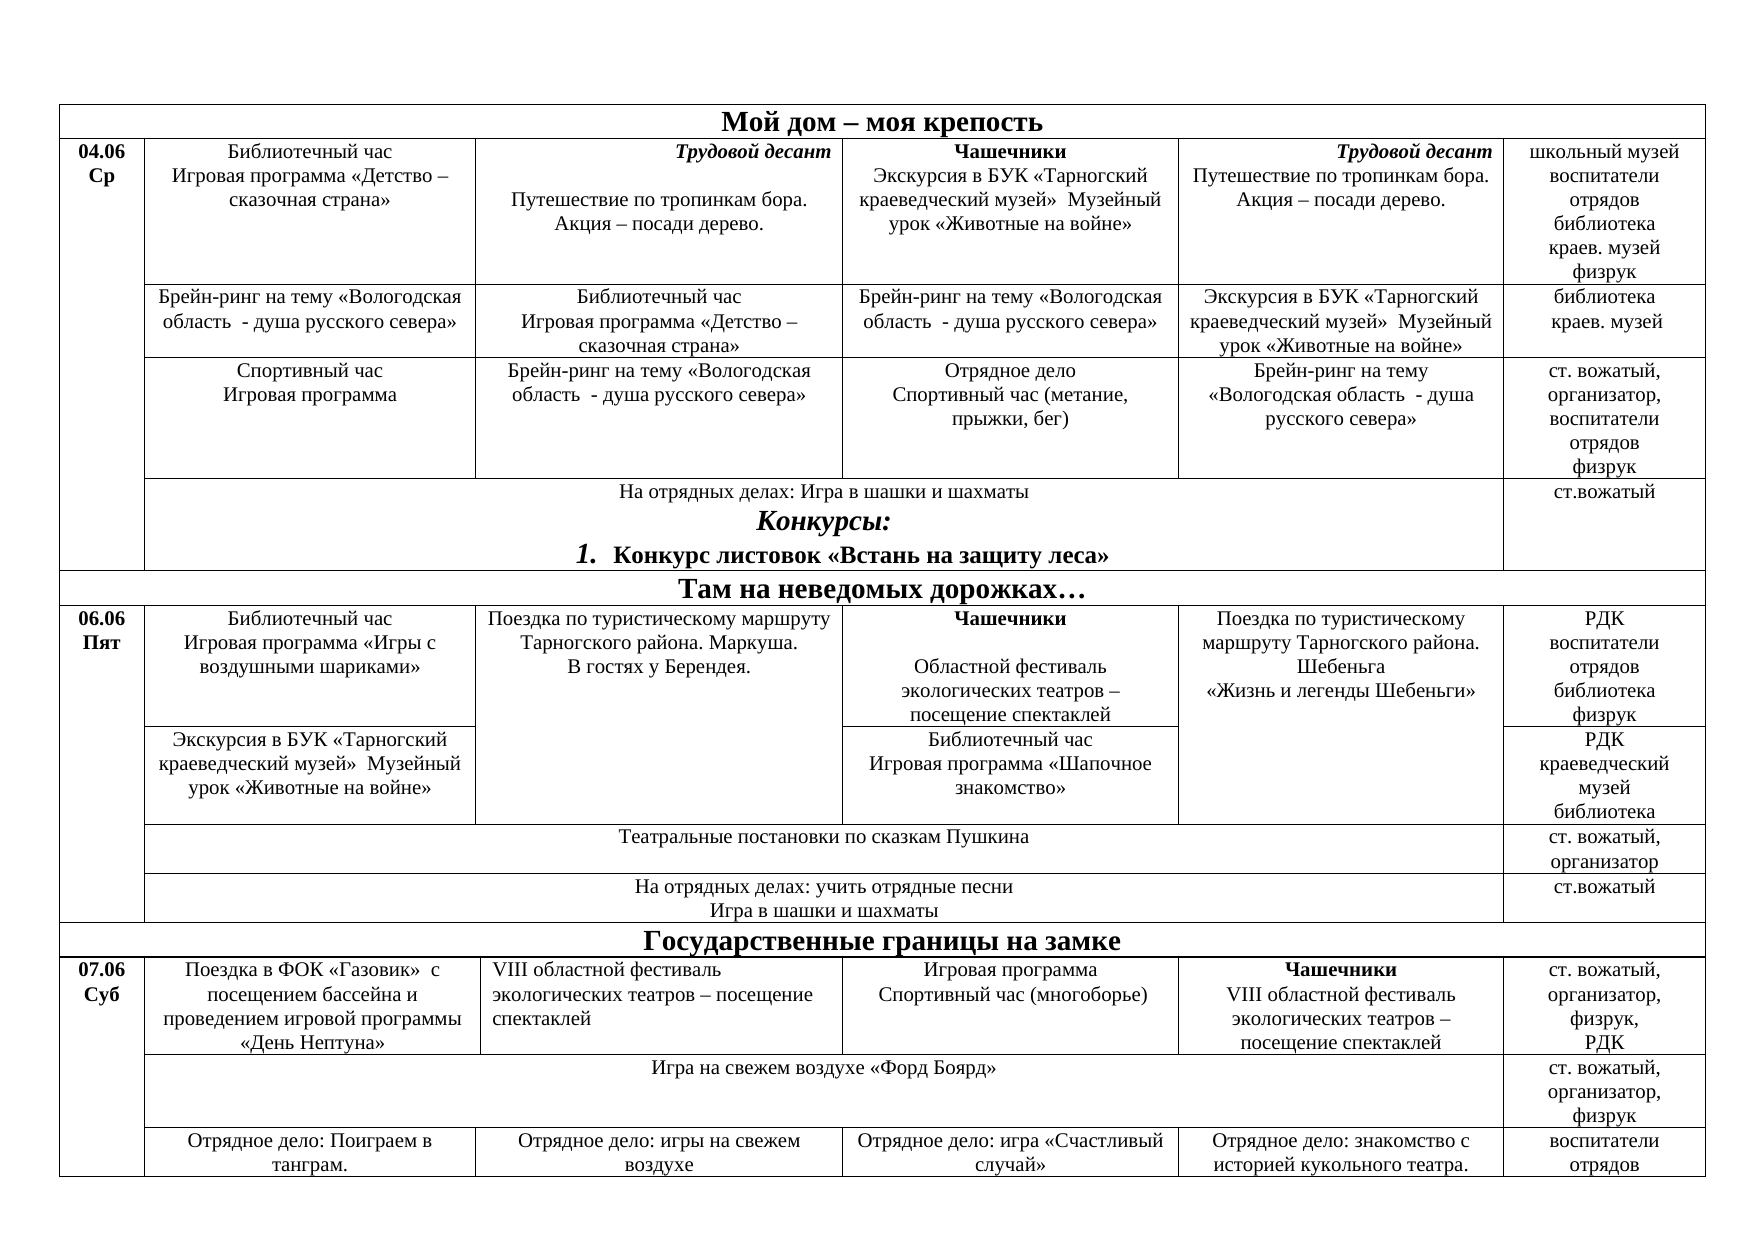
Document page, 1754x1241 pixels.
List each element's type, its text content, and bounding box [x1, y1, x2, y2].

table_cell Спортивный час Игровая программа [145, 358, 475, 478]
table_cell Игра на свежем воздухе «Форд Боярд» [145, 1055, 1503, 1127]
table_cell Чашечники VIII областной фестиваль экологических театров – посещение спектаклей [1179, 958, 1503, 1054]
table_cell Библиотечный час Игровая программа «Детство – сказочная страна» [145, 139, 475, 283]
table_cell Там на неведомых дорожках… [60, 571, 1705, 605]
table_cell Поездка по туристическому маршруту Тарногского района. Маркуша. В гостях у Берендея. [476, 606, 842, 823]
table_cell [843, 1128, 1178, 1176]
table_cell Отрядное дело Спортивный час (метание, прыжки, бег) [843, 358, 1178, 478]
table_cell Поездка в ФОК «Газовик» с посещением бассейна и проведением игровой программы «День Нептуна» [145, 958, 480, 1054]
table_cell ст.вожатый [1504, 874, 1705, 922]
table_cell ст.вожатый [1504, 479, 1705, 570]
table_cell 06.06 Пят [60, 606, 144, 922]
table_cell ст. вожатый, организатор, физрук [1504, 1055, 1705, 1127]
table_cell ст. вожатый, организатор [1504, 825, 1705, 873]
table_cell РДК воспитатели отрядов библиотека физрук [1504, 606, 1705, 726]
table_cell Библиотечный час Игровая программа «Детство – сказочная страна» [476, 285, 842, 357]
table_cell Поездка по туристическому маршруту Тарногского района. Шебеньга «Жизнь и легенды Шебеньги» [1179, 606, 1503, 823]
table_cell 07.06 Суб [60, 958, 144, 1176]
table_cell На отрядных делах: учить отрядные песни Игра в шашки и шахматы [145, 874, 1503, 922]
table_cell Экскурсия в БУК «Тарногский краеведческий музей» Музейный урок «Животные на войне» [145, 727, 475, 823]
table_cell Библиотечный час Игровая программа «Шапочное знакомство» [843, 727, 1178, 823]
table_cell Брейн-ринг на тему «Вологодская область - душа русского севера» [843, 285, 1178, 357]
table_cell ст. вожатый, организатор, воспитатели отрядов физрук [1504, 358, 1705, 478]
table_cell Брейн-ринг на тему «Вологодская область - душа русского севера» [145, 285, 475, 357]
table_cell Мой дом – моя крепость [60, 105, 1705, 138]
table_cell Трудовой десант Путешествие по тропинкам бора. Акция – посади дерево. [1179, 139, 1503, 283]
table_cell Трудовой десант Путешествие по тропинкам бора. Акция – посади дерево. [476, 139, 842, 283]
table_cell Брейн-ринг на тему «Вологодская область - душа русского севера» [476, 358, 842, 478]
table_cell 04.06 Ср [60, 139, 144, 570]
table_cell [1179, 1128, 1503, 1176]
table_cell Экскурсия в БУК «Тарногский краеведческий музей» Музейный урок «Животные на войне» [1179, 285, 1503, 357]
table_cell Чашечники Областной фестиваль экологических театров – посещение спектаклей [843, 606, 1178, 726]
table_cell библиотека краев. музей [1504, 285, 1705, 357]
table_cell воспитатели отрядов [1504, 1128, 1705, 1176]
table_cell РДК краеведческий музей библиотека [1504, 727, 1705, 823]
table_cell На отрядных делах: Игра в шашки и шахматы Конкурсы: Конкурс листовок «Встань на защиту леса» [145, 479, 1503, 570]
table_cell VIII областной фестиваль экологических театров – посещение спектаклей [481, 958, 842, 1054]
table_cell школьный музей воспитатели отрядов библиотека краев. музей физрук [1504, 139, 1705, 283]
table_cell Чашечники Экскурсия в БУК «Тарногский краеведческий музей» Музейный урок «Животные на войне» [843, 139, 1178, 283]
table_cell Брейн-ринг на тему «Вологодская область - душа русского севера» [1179, 358, 1503, 478]
table_cell ст. вожатый, организатор, физрук, РДК [1504, 958, 1705, 1054]
table_cell Театральные постановки по сказкам Пушкина [145, 825, 1503, 873]
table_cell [476, 1128, 842, 1176]
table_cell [145, 1128, 475, 1176]
table_cell Библиотечный час Игровая программа «Игры с воздушными шариками» [145, 606, 475, 726]
table_cell Игровая программа Спортивный час (многоборье) [843, 958, 1178, 1054]
table_cell Государственные границы на замке [60, 923, 1705, 956]
